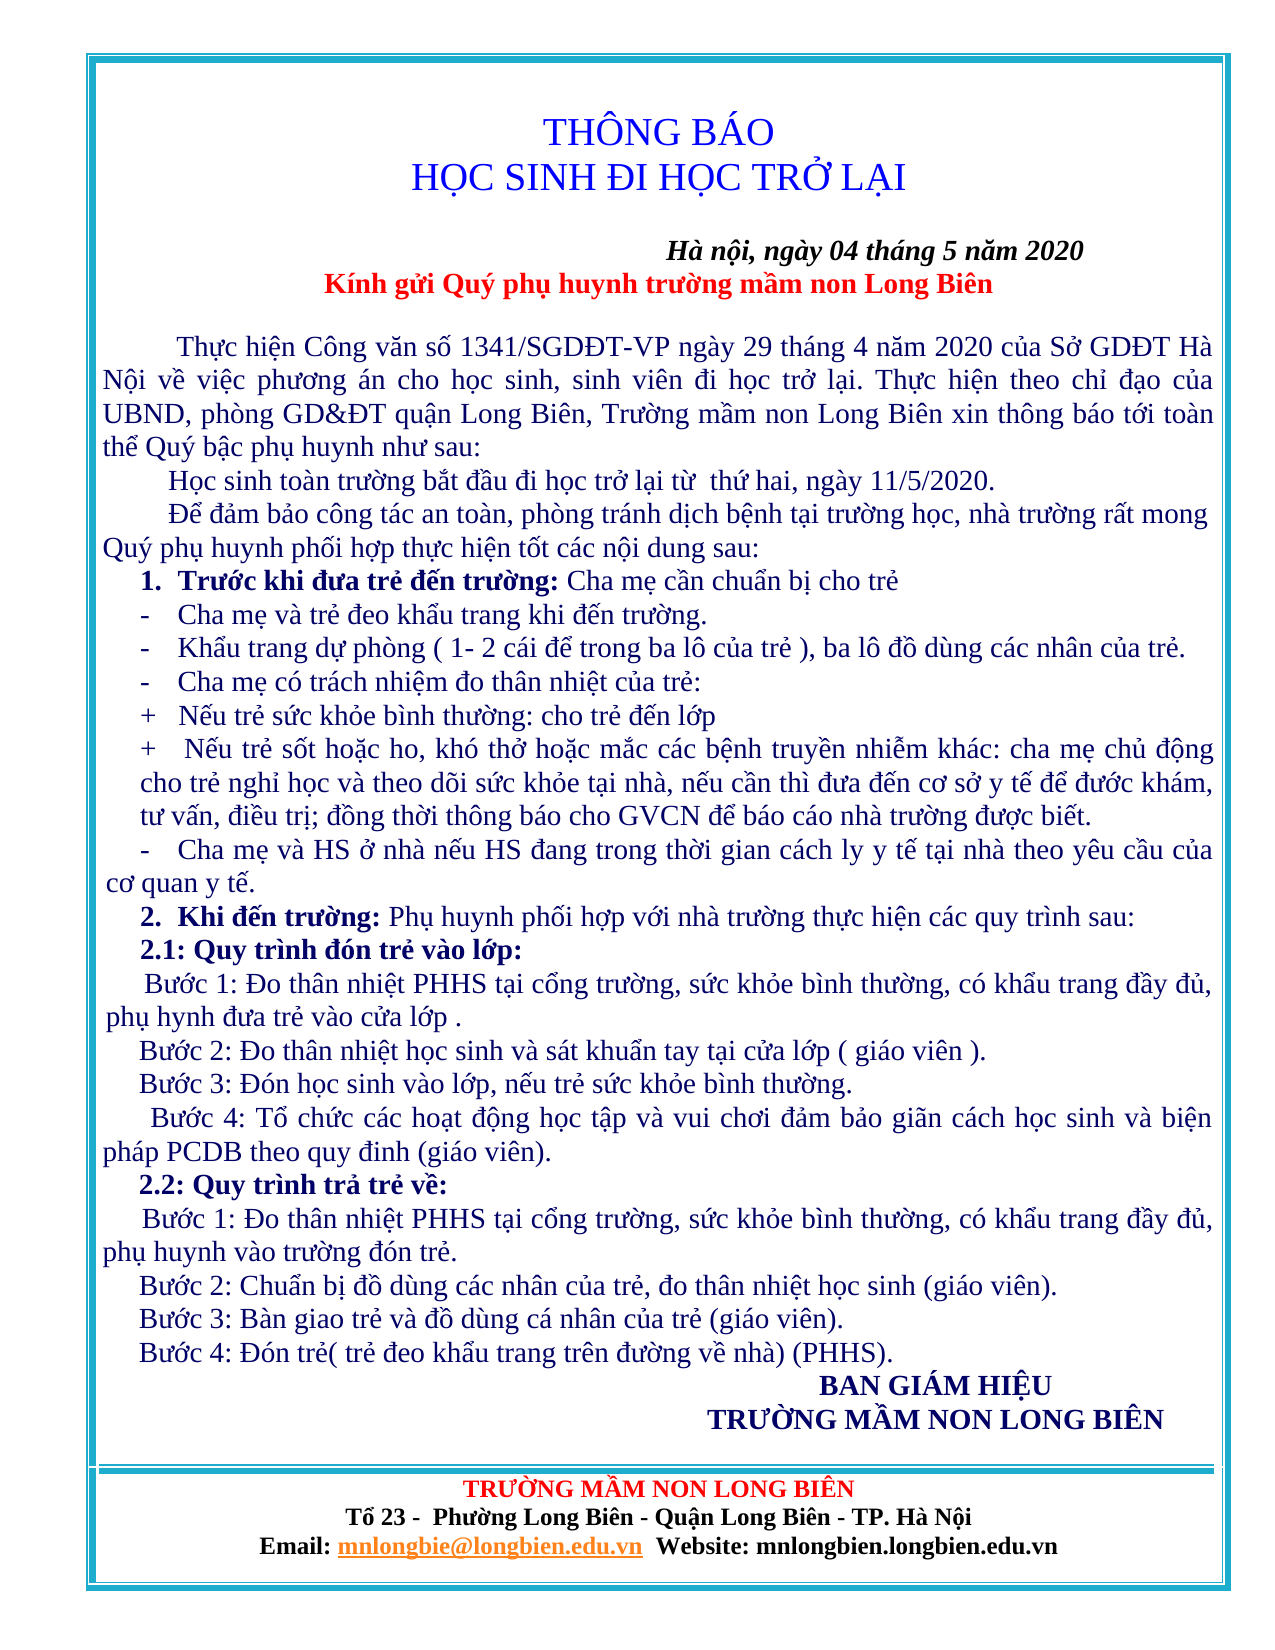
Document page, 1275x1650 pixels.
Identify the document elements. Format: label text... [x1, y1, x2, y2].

table_header THÔNG BÁO HỌC SINH ĐI HỌC TRỞ LẠI Hà nội, ngày 04 tháng 5 năm 2020 Kính gửi Quý phụ huynh trường mầm non Long Biên Thực hiện Công văn số 1341/SGDĐT-VP ngày 29 tháng 4 năm 2020 của Sở GDĐT Hà Nội về việc phương án cho học sinh, sinh viên đi học trở lại. Thực hiện theo chỉ đạo của UBND, phòng GD&ĐT quận Long Biên, Trường mầm non Long Biên xin thông báo tới toàn thể Quý bậc phụ huynh như sau: Học sinh toàn trường bắt đầu đi học trở lại từ thứ hai, ngày 11/5/2020. Để đảm bảo công tác an toàn, phòng tránh dịch bệnh tại trường học, nhà trường rất mong Quý phụ huynh phối hợp thực hiện tốt các nội dung sau: Trước khi đưa trẻ đến trường: Cha mẹ cần chuẩn bị cho trẻ Cha mẹ và trẻ đeo khẩu trang khi đến trường. Khẩu trang dự phòng ( 1- 2 cái để trong ba lô của trẻ ), ba lô đồ dùng các nhân của trẻ. Cha mẹ có trách nhiệm đo thân nhiệt của trẻ: + Nếu trẻ sức khỏe bình thường: cho trẻ đến lớp + Nếu trẻ sốt hoặc ho, khó thở hoặc mắc các bệnh truyền nhiễm khác: cha mẹ chủ động cho trẻ nghỉ học và theo dõi sức khỏe tại nhà, nếu cần thì đưa đến cơ sở y tế để đước khám, tư vấn, điều trị; đồng thời thông báo cho GVCN để báo cáo nhà trường được biết. Cha mẹ và HS ở nhà nếu HS đang trong thời gian cách ly y tế tại nhà theo yêu cầu của cơ quan y tế. Khi đến trường: Phụ huynh phối hợp với nhà trường thực hiện các quy trình sau: 2.1: Quy trình đón trẻ vào lớp: Bước 1: Đo thân nhiệt PHHS tại cổng trường, sức khỏe bình thường, có khẩu trang đầy đủ, phụ hynh đưa trẻ vào cửa lớp . Bước 2: Đo thân nhiệt học sinh và sát khuẩn tay tại cửa lớp ( giáo viên ). Bước 3: Đón học sinh vào lớp, nếu trẻ sức khỏe bình thường. Bước 4: Tổ chức các hoạt động học tập và vui chơi đảm bảo giãn cách học sinh và biện pháp PCDB theo quy đinh (giáo viên). 2.2: Quy trình trả trẻ về: Bước 1: Đo thân nhiệt PHHS tại cổng trường, sức khỏe bình thường, có khẩu trang đầy đủ, phụ huynh vào trường đón trẻ. Bước 2: Chuẩn bị đồ dùng các nhân của trẻ, đo thân nhiệt học sinh (giáo viên). Bước 3: Bàn giao trẻ và đồ dùng cá nhân của trẻ (giáo viên). Bước 4: Đón trẻ( trẻ đeo khẩu trang trên đường về nhà) (PHHS). [96, 63, 1222, 1464]
table_cell TRƯỜNG MẦM NON LONG BIÊN Tổ 23 - Phường Long Biên - Quận Long Biên - TP. Hà Nội Email: mnlongbie@longbien.edu.vn Website: mnlongbien.longbien.edu.vn [91, 1464, 1225, 1582]
